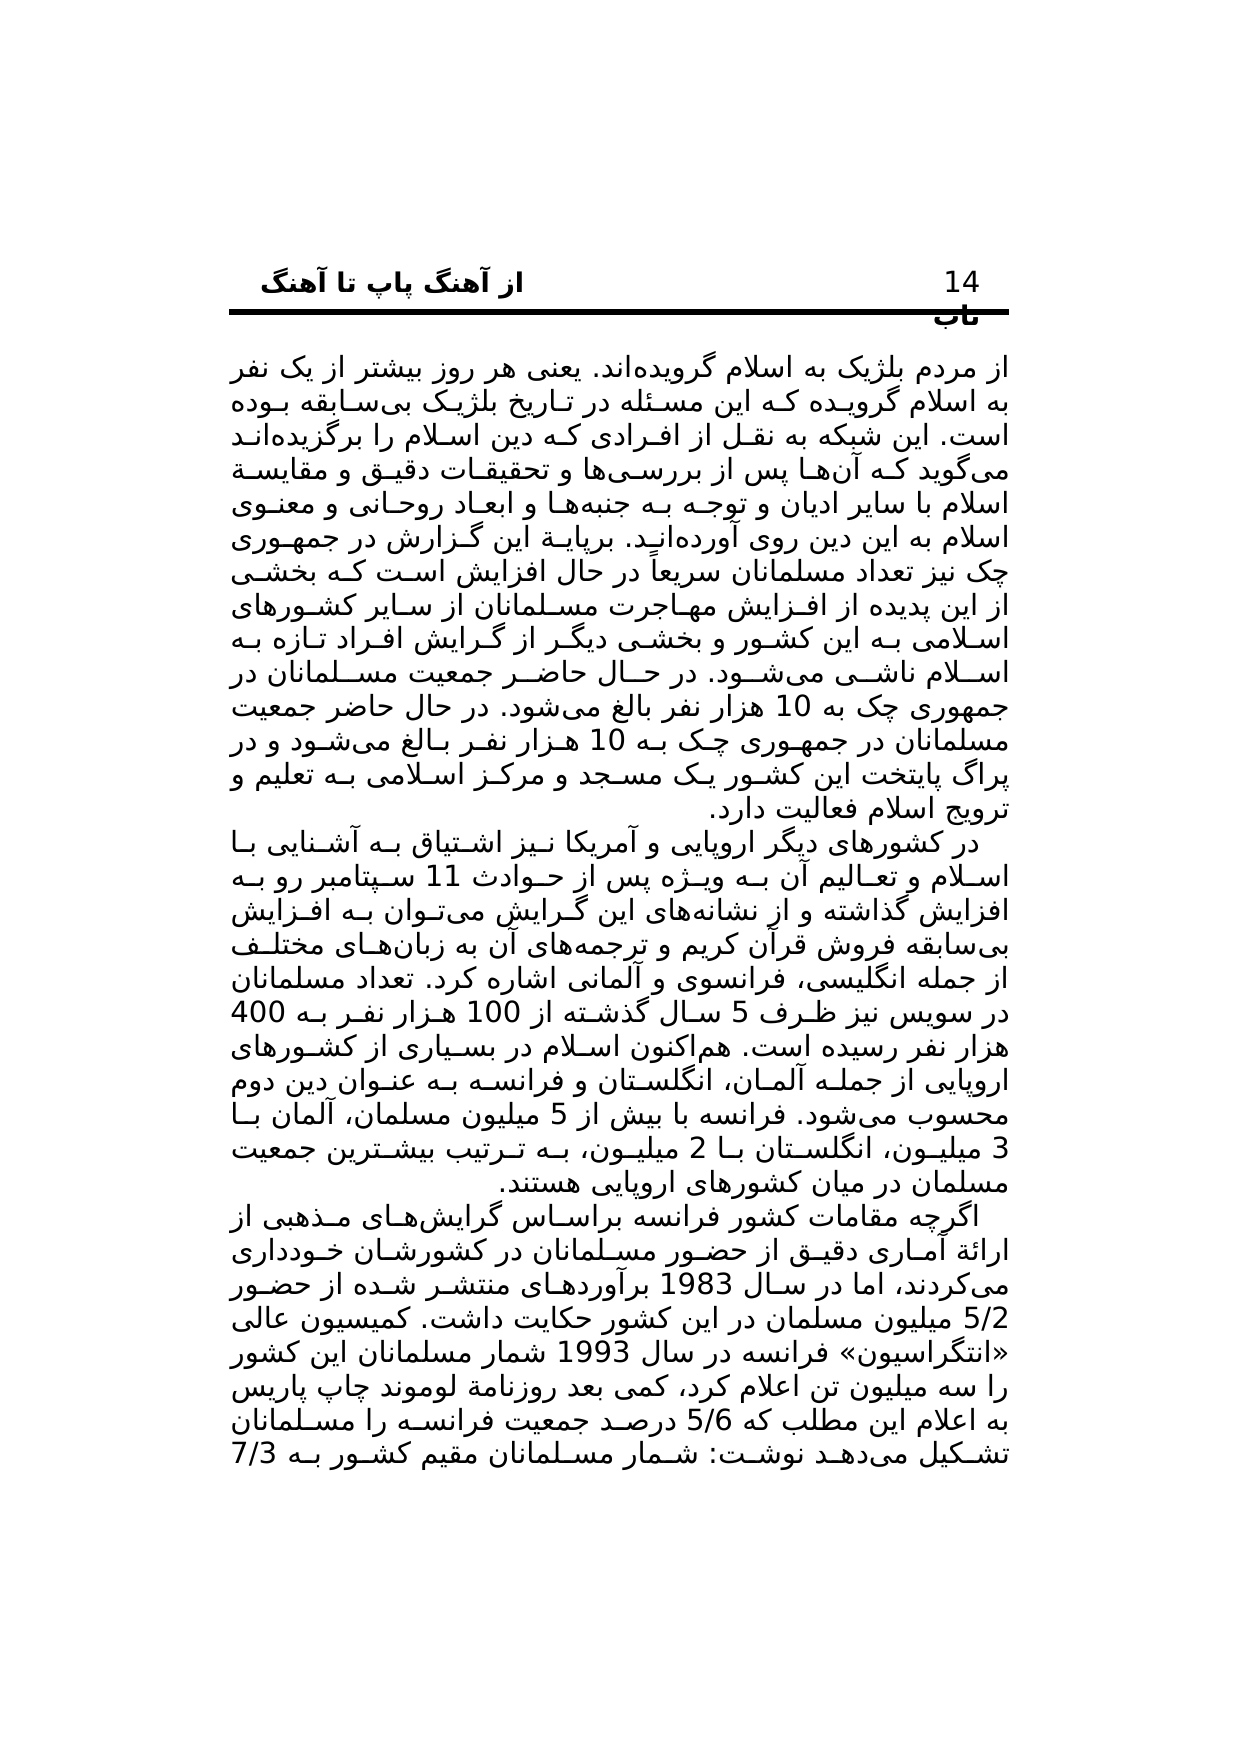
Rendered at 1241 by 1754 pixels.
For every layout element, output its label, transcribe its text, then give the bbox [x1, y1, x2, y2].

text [230, 1199, 1010, 1471]
text در کشورهای دیگر اروپایی و آمریکا نیز اشتیاق به آشنایی با اسلام و تعالیم آن به ویژه پس از حوادث 11 سپتامبر رو به افزایش گذاشته و از نشانه‌های این گرایش می‌توان به افزایش بی‌سابقه فروش قرآن کریم و ترجمه‌های آن به زبان‌های مختلف از جمله انگلیسی، فرانسوی و آلمانی اشاره کرد. تعداد مسلمانان در سویس نیز ظرف 5 سال گذشته از 100 هزار نفر به 400 هزار نفر رسیده است. هم‌اکنون اسلام در بسیاری از کشورهای اروپایی از جمله آلمان، انگلستان و فرانسه به عنوان دین دوم محسوب می‌شود. فرانسه با بیش از 5 میلیون مسلمان، آلمان با 3 میلیون، انگلستان با 2 میلیون، به ترتیب بیشترین جمعیت مسلمان در میان کشورهای اروپایی هستند. [230, 826, 1010, 1199]
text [230, 350, 1010, 826]
